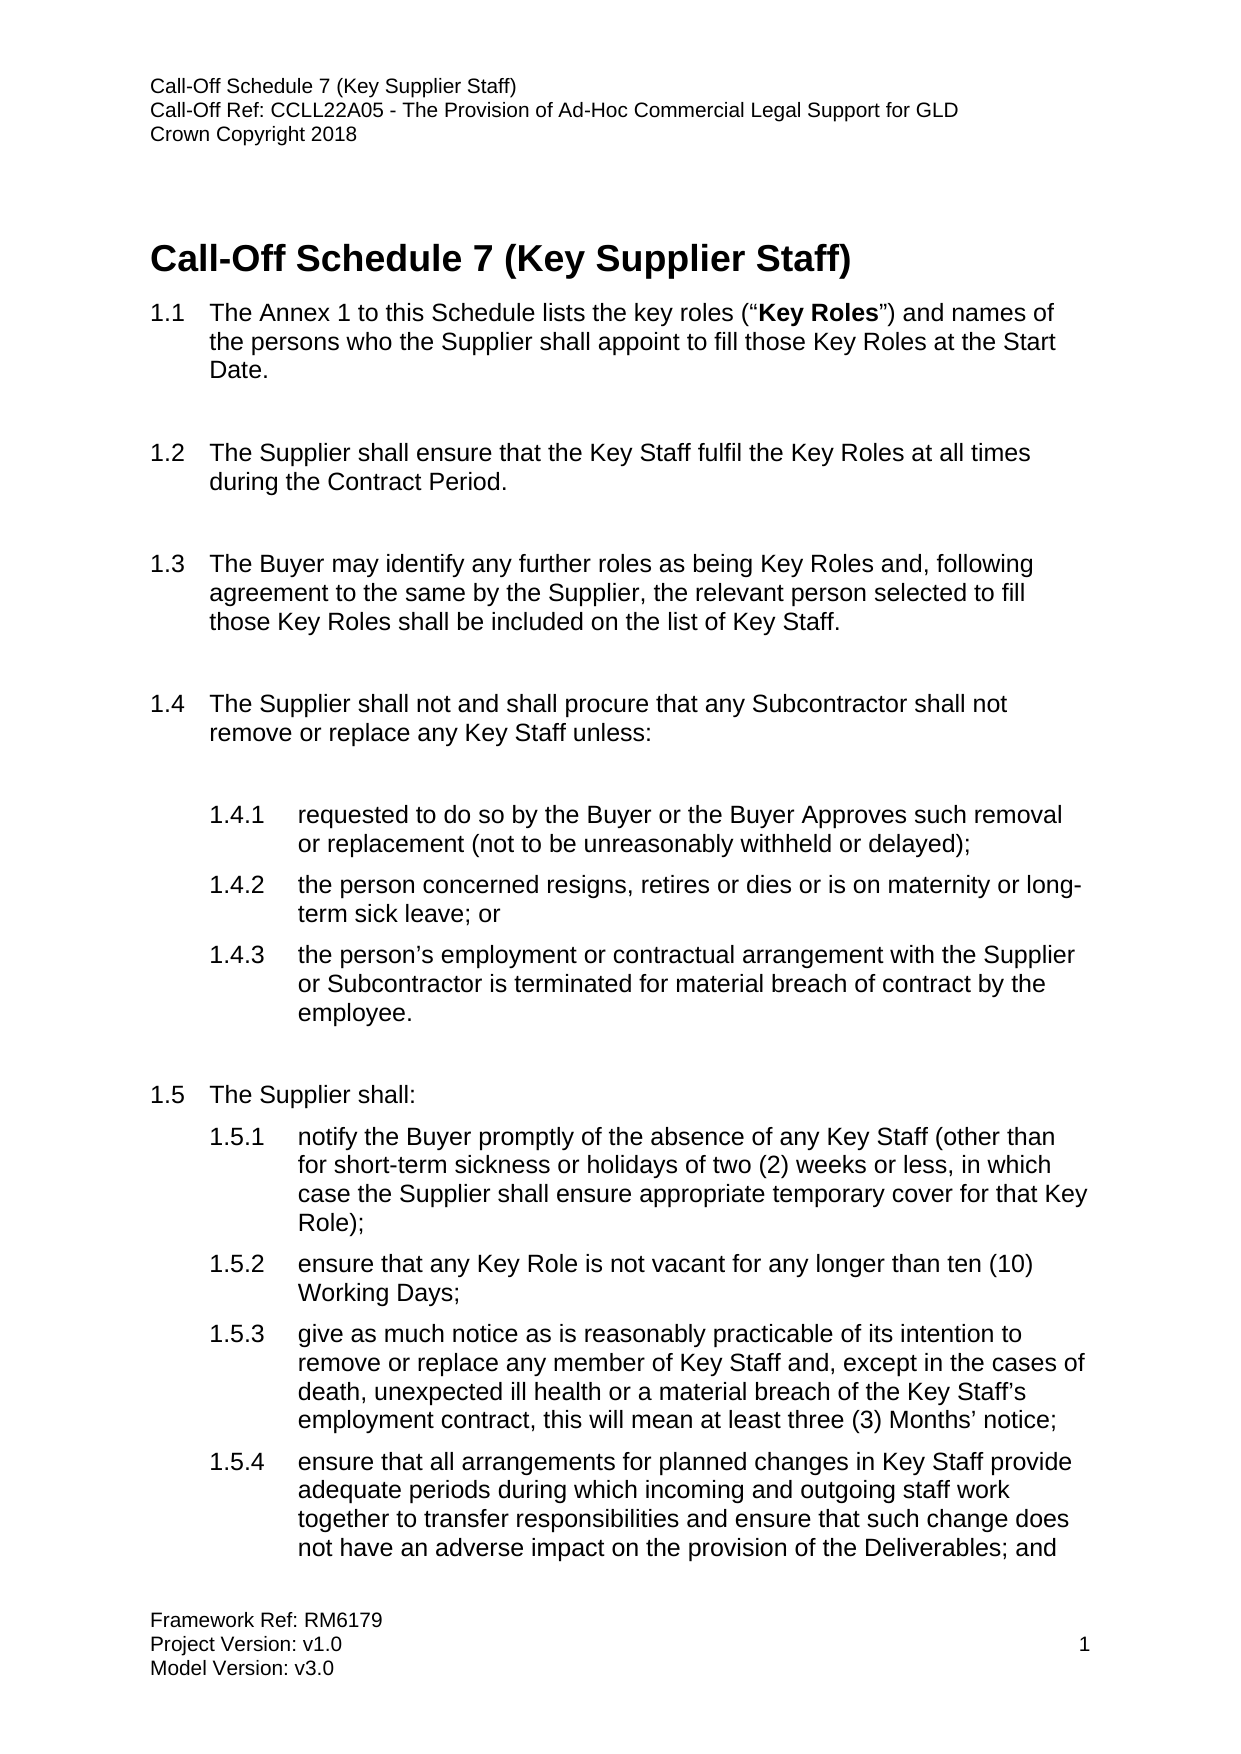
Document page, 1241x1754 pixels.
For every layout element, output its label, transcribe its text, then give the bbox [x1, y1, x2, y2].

text 1.5.2 ensure that any Key Role is not vacant for any longer than ten (10) Working Days; [209, 1249, 1090, 1307]
text 1.4.3 the person’s employment or contractual arrangement with the Supplier or Subcontractor is terminated for material breach of contract by the employee. [209, 940, 1090, 1027]
text 1.4 The Supplier shall not and shall procure that any Subcontractor shall not remove or replace any Key Staff unless: [150, 689, 1090, 747]
text 1.4.2 the person concerned resigns, retires or dies or is on maternity or long-term sick leave; or [209, 870, 1090, 928]
text 1.5.3 give as much notice as is reasonably practicable of its intention to remove or replace any member of Key Staff and, except in the cases of death, unexpected ill health or a material breach of the Key Staff’s employment contract, this will mean at least three (3) Months’ notice; [209, 1319, 1090, 1434]
text 1.2 The Supplier shall ensure that the Key Staff fulfil the Key Roles at all times during the Contract Period. [150, 438, 1090, 495]
text 1.5.4 ensure that all arrangements for planned changes in Key Staff provide adequate periods during which incoming and outgoing staff work together to transfer responsibilities and ensure that such change does not have an adverse impact on the provision of the Deliverables; and [209, 1447, 1090, 1562]
text 1.3 The Buyer may identify any further roles as being Key Roles and, following agreement to the same by the Supplier, the relevant person selected to fill those Key Roles shall be included on the list of Key Staff. [150, 549, 1090, 635]
text 1.5 The Supplier shall: [150, 1080, 1090, 1109]
text 1.1 The Annex 1 to this Schedule lists the key roles (“Key Roles”) and names of the persons who the Supplier shall appoint to fill those Key Roles at the Start Date. [150, 298, 1090, 384]
text 1.5.1 notify the Buyer promptly of the absence of any Key Staff (other than for short-term sickness or holidays of two (2) weeks or less, in which case the Supplier shall ensure appropriate temporary cover for that Key Role); [209, 1122, 1090, 1237]
text 1.4.1 requested to do so by the Buyer or the Buyer Approves such removal or replacement (not to be unreasonably withheld or delayed); [209, 800, 1090, 858]
text Call-Off Schedule 7 (Key Supplier Staff) [150, 236, 1090, 279]
